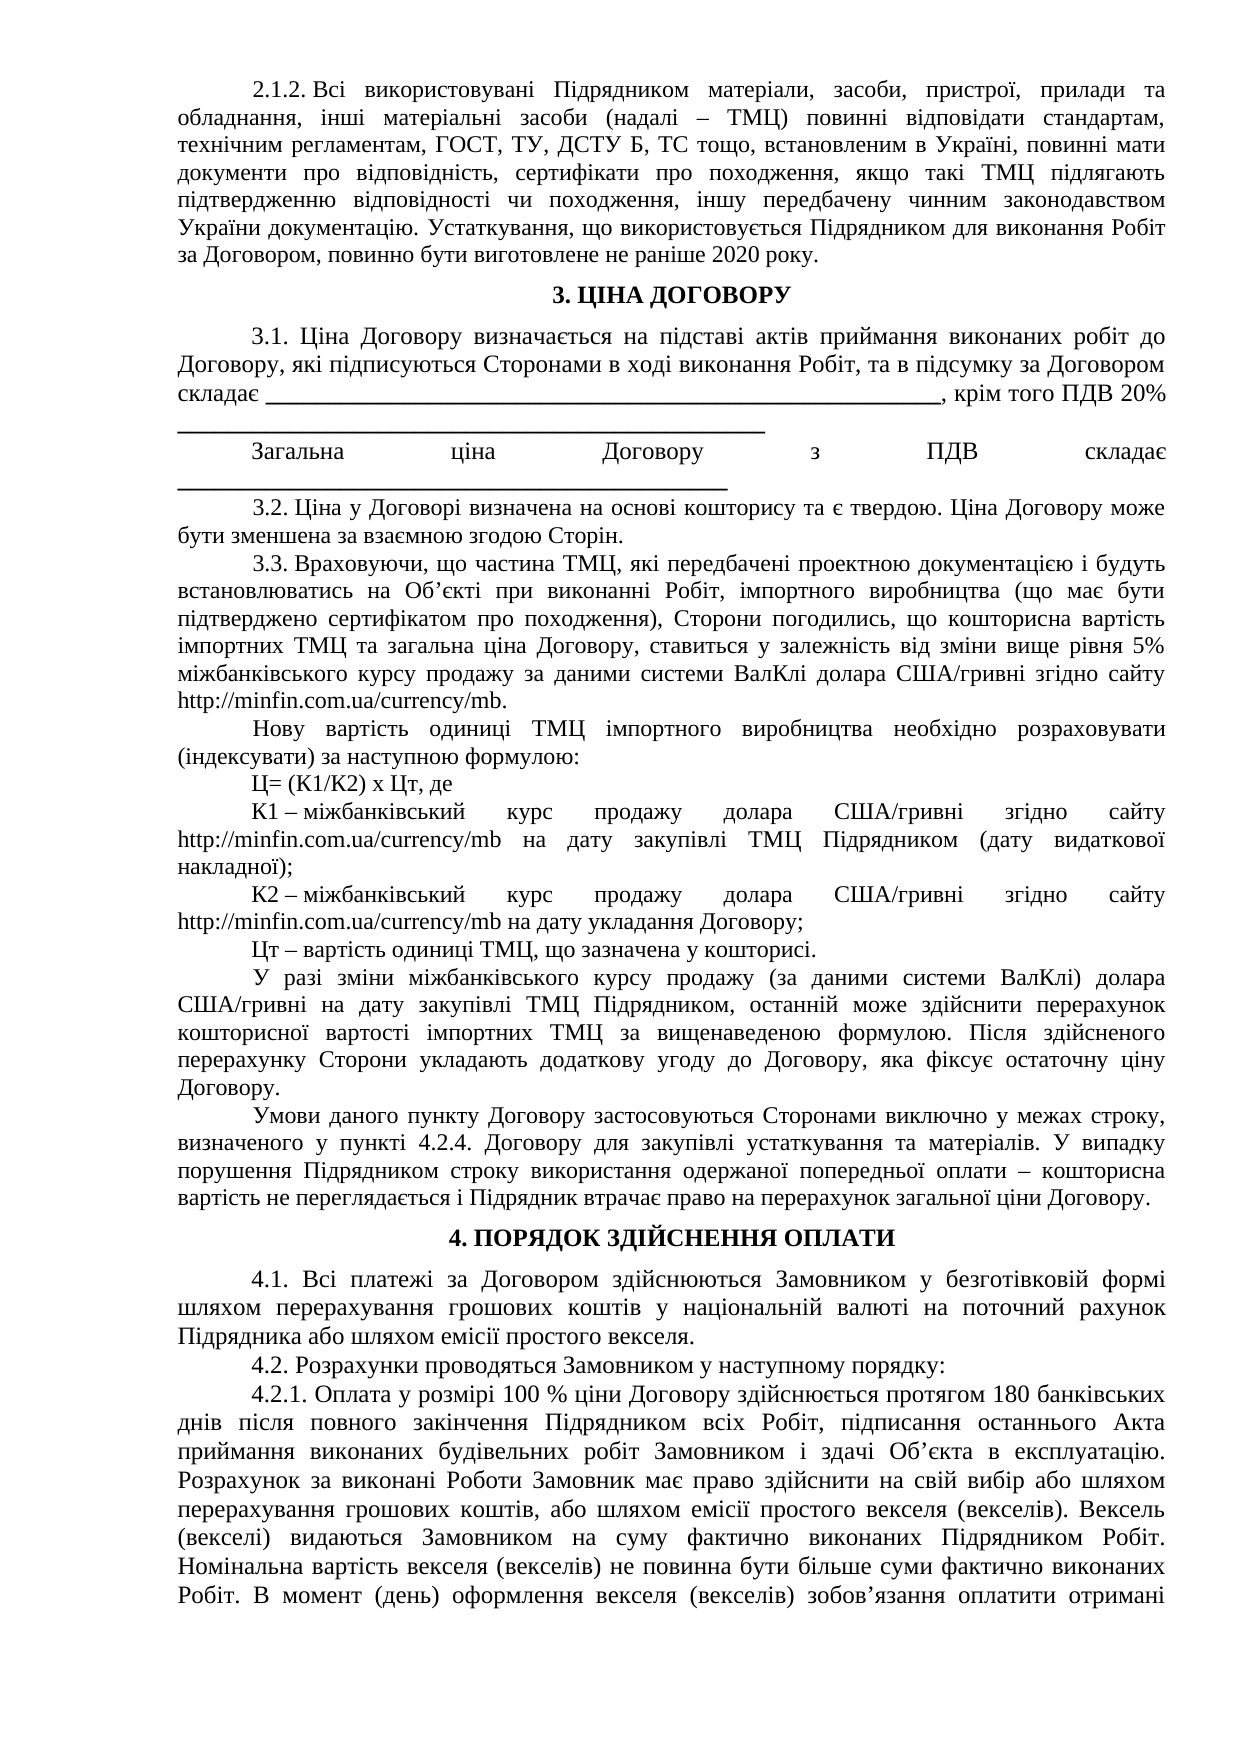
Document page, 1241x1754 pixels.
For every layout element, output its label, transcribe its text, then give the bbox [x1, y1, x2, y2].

text К1 – міжбанківський курс продажу долара США/гривні згідно сайту http://minfin.com.ua/currency/mb на дату закупівлі ТМЦ Підрядником (дату видаткової накладної); [177, 797, 1167, 880]
text Нову вартість одиниці ТМЦ імпортного виробництва необхідно розраховувати (індексувати) за наступною формулою: [177, 714, 1167, 769]
text 4.1. Всі платежі за Договором здійснюються Замовником у безготівковій формі шляхом перерахування грошових коштів у національній валюті на поточний рахунок Підрядника або шляхом емісії простого векселя. [177, 1264, 1167, 1350]
text Загальна ціна Договору з ПДВ складає ____________________________________________ [177, 436, 1167, 493]
text К2 – міжбанківський курс продажу долара США/гривні згідно сайту http://minfin.com.ua/currency/mb на дату укладання Договору; [177, 880, 1167, 935]
text 4.2. Розрахунки проводяться Замовником у наступному порядку: [177, 1350, 1167, 1379]
text 3. ЦІНА ДОГОВОРУ [177, 280, 1167, 309]
text 3.1. Ціна Договору визначається на підставі актів приймання виконаних робіт до Договору, які підписуються Сторонами в ході виконання Робіт, та в підсумку за Договором складає ______________________________________________________, крім того ПДВ 20% _______________________________________________ [177, 321, 1167, 436]
text У разі зміни міжбанківського курсу продажу (за даними системи ВалКлі) долара США/гривні на дату закупівлі ТМЦ Підрядником, останній може здійснити перерахунок кошторисної вартості імпортних ТМЦ за вищенаведеною формулою. Після здійсненого перерахунку Сторони укладають додаткову угоду до Договору, яка фіксує остаточну ціну Договору. [177, 963, 1167, 1101]
text 3.3. Враховуючи, що частина ТМЦ, які передбачені проектною документацією і будуть встановлюватись на Об’єкті при виконанні Робіт, імпортного виробництва (що має бути підтверджено сертифікатом про походження), Сторони погодились, що кошторисна вартість імпортних ТМЦ та загальна ціна Договору, ставиться у залежність від зміни вище рівня 5% міжбанківського курсу продажу за даними системи ВалКлі долара США/гривні згідно сайту http://minfin.com.ua/currency/mb. [177, 548, 1167, 714]
text 3.2. Ціна у Договорі визначена на основі кошторису та є твердою. Ціна Договору може бути зменшена за взаємною згодою Сторін. [177, 493, 1167, 548]
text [177, 1379, 1167, 1609]
text 4. ПОРЯДОК ЗДІЙСНЕННЯ ОПЛАТИ [177, 1223, 1167, 1252]
text Умови даного пункту Договору застосовуються Сторонами виключно у межах строку, визначеного у пункті 4.2.4. Договору для закупівлі устаткування та матеріалів. У випадку порушення Підрядником строку використання одержаної попередньої оплати – кошторисна вартість не переглядається і Підрядник втрачає право на перерахунок загальної ціни Договору. [177, 1101, 1167, 1211]
text 2.1.2. Всі використовувані Підрядником матеріали, засоби, пристрої, прилади та обладнання, інші матеріальні засоби (надалі – ТМЦ) повинні відповідати стандартам, технічним регламентам, ГОСТ, ТУ, ДСТУ Б, ТС тощо, встановленим в Україні, повинні мати документи про відповідність, сертифікати про походження, якщо такі ТМЦ підлягають підтвердженню відповідності чи походження, іншу передбачену чинним законодавством України документацію. Устаткування, що використовується Підрядником для виконання Робіт за Договором, повинно бути виготовлене не раніше 2020 року. [177, 75, 1167, 268]
text Цт – вартість одиниці ТМЦ, що зазначена у кошторисі. [177, 935, 1167, 963]
text Ц= (К1/К2) х Цт, де [177, 769, 1167, 797]
